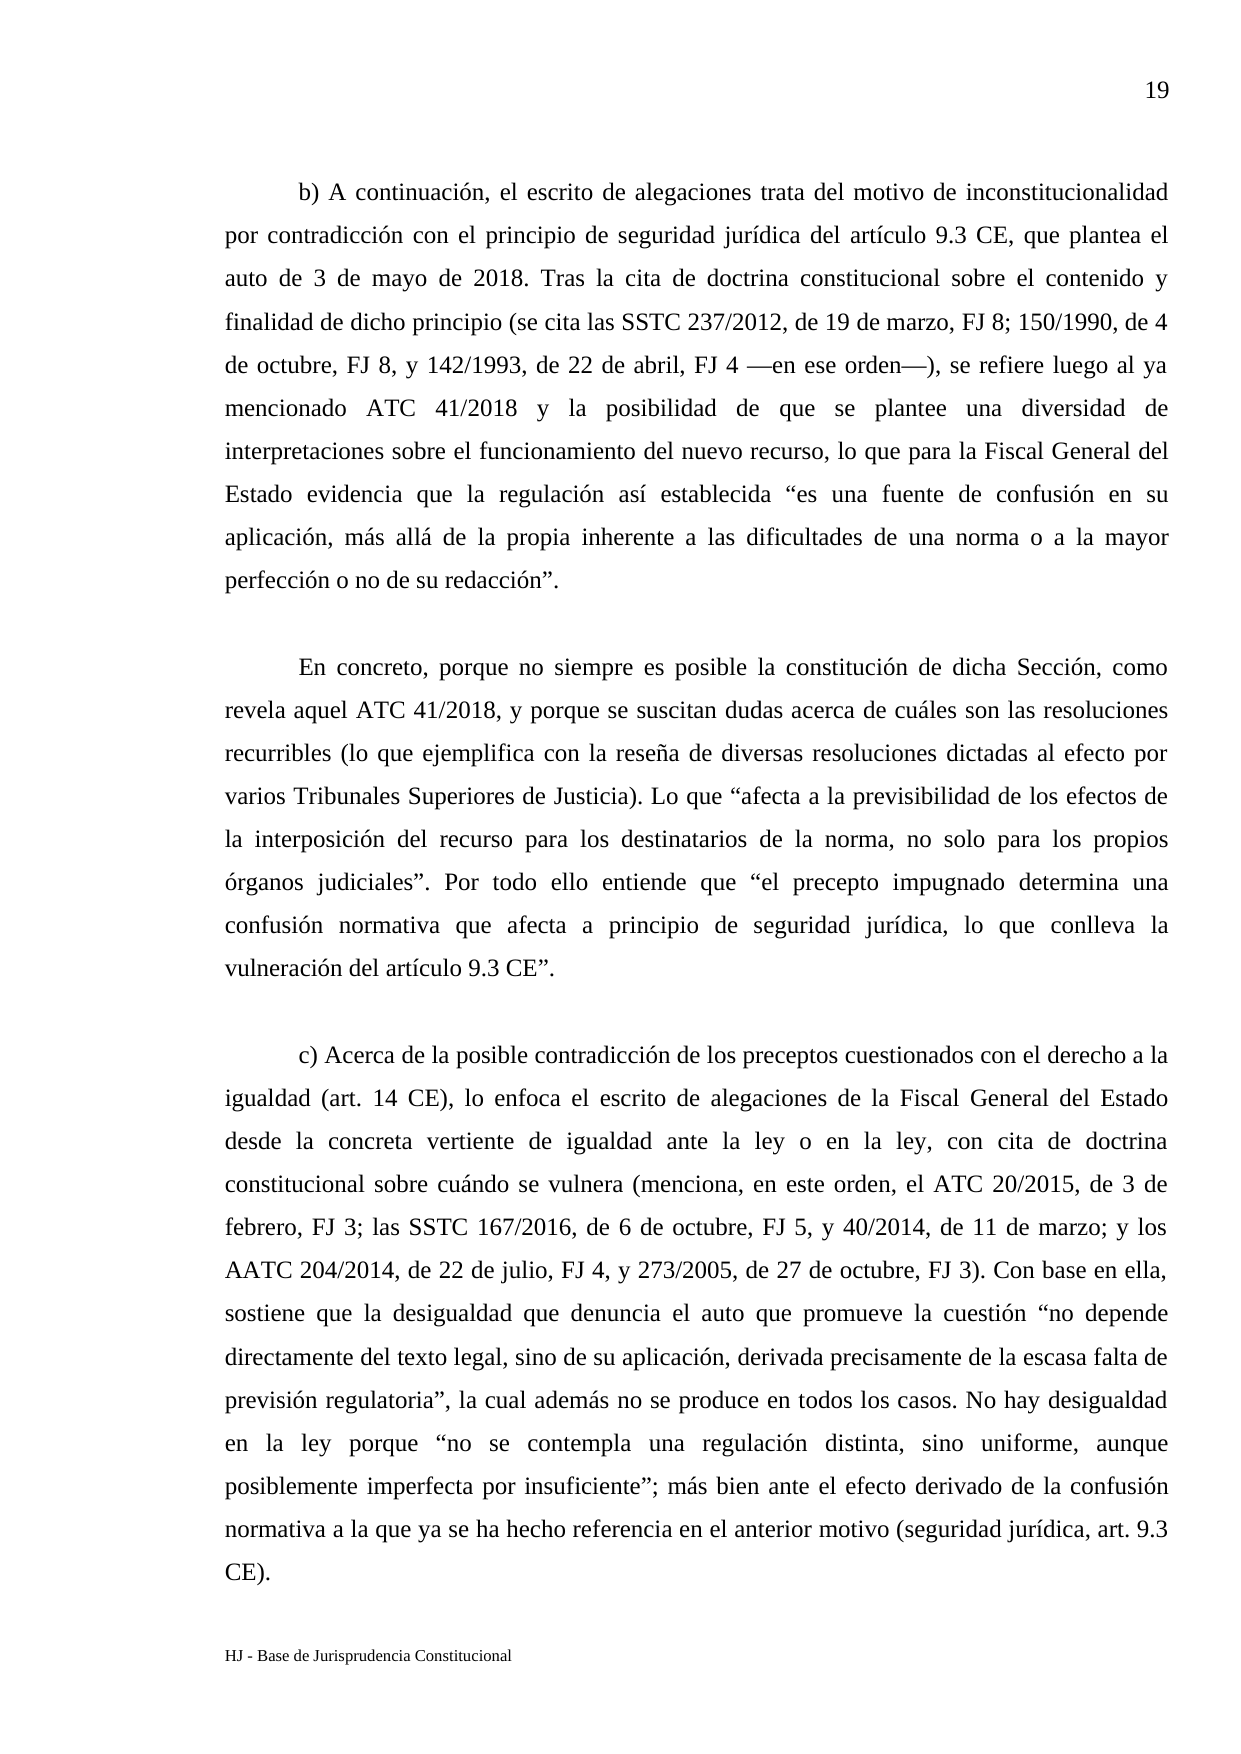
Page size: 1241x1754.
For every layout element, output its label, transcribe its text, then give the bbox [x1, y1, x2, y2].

text c) Acerca de la posible contradicción de los preceptos cuestionados con el derecho a la igualdad (art. 14 CE), lo enfoca el escrito de alegaciones de la Fiscal General del Estado desde la concreta vertiente de igualdad ante la ley o en la ley, con cita de doctrina constitucional sobre cuándo se vulnera (menciona, en este orden, el ATC 20/2015, de 3 de febrero, FJ 3; las SSTC 167/2016, de 6 de octubre, FJ 5, y 40/2014, de 11 de marzo; y los AATC 204/2014, de 22 de julio, FJ 4, y 273/2005, de 27 de octubre, FJ 3). Con base en ella, sostiene que la desigualdad que denuncia el auto que promueve la cuestión “no depende directamente del texto legal, sino de su aplicación, derivada precisamente de la escasa falta de previsión regulatoria”, la cual además no se produce en todos los casos. No hay desigualdad en la ley porque “no se contempla una regulación distinta, sino uniforme, aunque posiblemente imperfecta por insuficiente”; más bien ante el efecto derivado de la confusión normativa a la que ya se ha hecho referencia en el anterior motivo (seguridad jurídica, art. 9.3 CE). [224, 1040, 1169, 1586]
text b) A continuación, el escrito de alegaciones trata del motivo de inconstitucionalidad por contradicción con el principio de seguridad jurídica del artículo 9.3 CE, que plantea el auto de 3 de mayo de 2018. Tras la cita de doctrina constitucional sobre el contenido y finalidad de dicho principio (se cita las SSTC 237/2012, de 19 de marzo, FJ 8; 150/1990, de 4 de octubre, FJ 8, y 142/1993, de 22 de abril, FJ 4 —en ese orden—), se refiere luego al ya mencionado ATC 41/2018 y la posibilidad de que se plantee una diversidad de interpretaciones sobre el funcionamiento del nuevo recurso, lo que para la Fiscal General del Estado evidencia que la regulación así establecida “es una fuente de confusión en su aplicación, más allá de la propia inherente a las dificultades de una norma o a la mayor perfección o no de su redacción”. [224, 177, 1169, 594]
text En concreto, porque no siempre es posible la constitución de dicha Sección, como revela aquel ATC 41/2018, y porque se suscitan dudas acerca de cuáles son las resoluciones recurribles (lo que ejemplifica con la reseña de diversas resoluciones dictadas al efecto por varios Tribunales Superiores de Justicia). Lo que “afecta a la previsibilidad de los efectos de la interposición del recurso para los destinatarios de la norma, no solo para los propios órganos judiciales”. Por todo ello entiende que “el precepto impugnado determina una confusión normativa que afecta a principio de seguridad jurídica, lo que conlleva la vulneración del artículo 9.3 CE”. [224, 652, 1169, 982]
